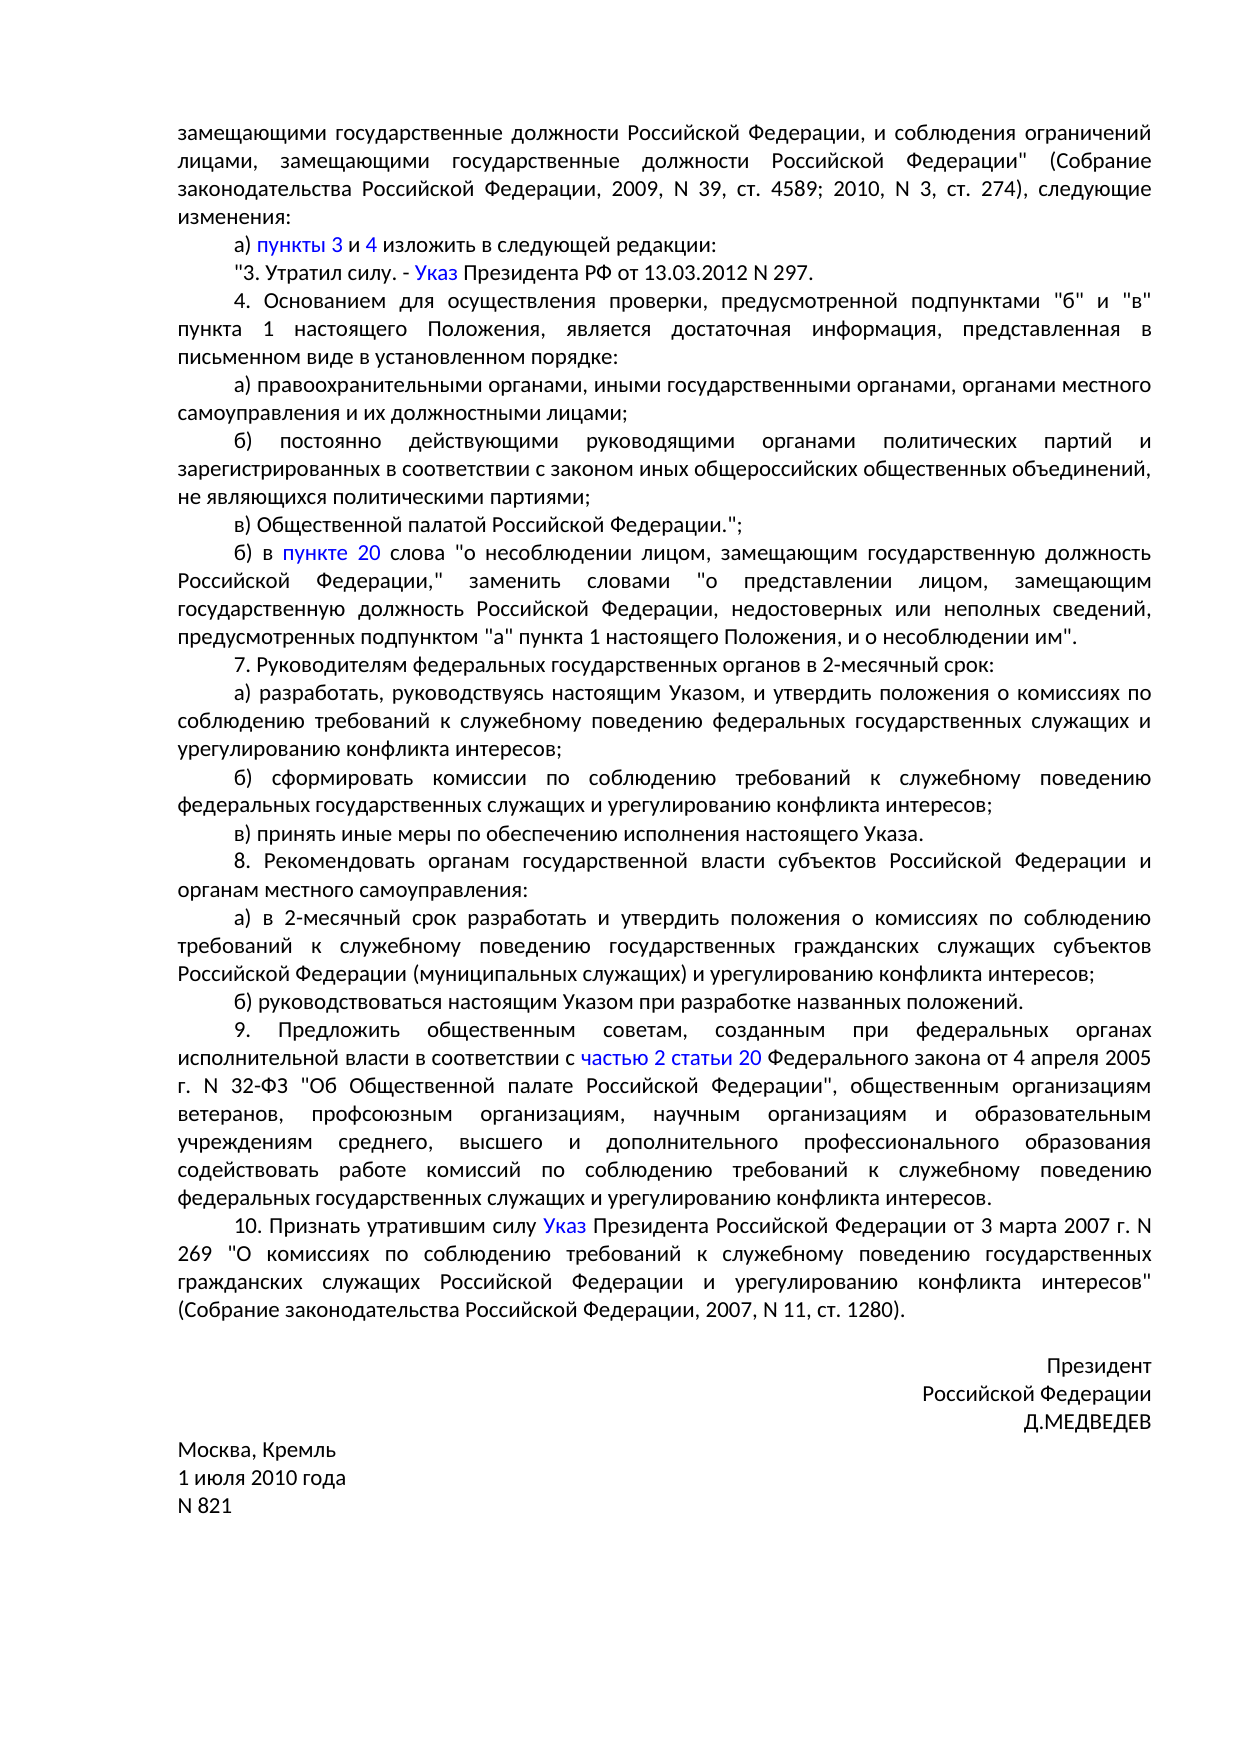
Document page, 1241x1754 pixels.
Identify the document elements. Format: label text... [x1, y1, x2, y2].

text в) Общественной палатой Российской Федерации."; [177, 510, 1152, 538]
text а) в 2-месячный срок разработать и утвердить положения о комиссиях по соблюдению требований к служебному поведению государственных гражданских служащих субъектов Российской Федерации (муниципальных служащих) и урегулированию конфликта интересов; [177, 903, 1152, 987]
text б) постоянно действующими руководящими органами политических партий и зарегистрированных в соответствии с законом иных общероссийских общественных объединений, не являющихся политическими партиями; [177, 426, 1152, 510]
text Президент [177, 1351, 1152, 1379]
text 8. Рекомендовать органам государственной власти субъектов Российской Федерации и органам местного самоуправления: [177, 847, 1152, 903]
text Российской Федерации [177, 1379, 1152, 1407]
text б) сформировать комиссии по соблюдению требований к служебному поведению федеральных государственных служащих и урегулированию конфликта интересов; [177, 763, 1152, 819]
text 1 июля 2010 года [177, 1463, 1152, 1491]
text 4. Основанием для осуществления проверки, предусмотренной подпунктами "б" и "в" пункта 1 настоящего Положения, является достаточная информация, представленная в письменном виде в установленном порядке: [177, 286, 1152, 370]
text а) пункты 3 и 4 изложить в следующей редакции: [177, 230, 1152, 258]
text в) принять иные меры по обеспечению исполнения настоящего Указа. [177, 819, 1152, 847]
text 9. Предложить общественным советам, созданным при федеральных органах исполнительной власти в соответствии с частью 2 статьи 20 Федерального закона от 4 апреля 2005 г. N 32-ФЗ "Об Общественной палате Российской Федерации", общественным организациям ветеранов, профсоюзным организациям, научным организациям и образовательным учреждениям среднего, высшего и дополнительного профессионального образования содействовать работе комиссий по соблюдению требований к служебному поведению федеральных государственных служащих и урегулированию конфликта интересов. [177, 1015, 1152, 1211]
text N 821 [177, 1491, 1152, 1519]
text а) разработать, руководствуясь настоящим Указом, и утвердить положения о комиссиях по соблюдению требований к служебному поведению федеральных государственных служащих и урегулированию конфликта интересов; [177, 678, 1152, 763]
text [177, 118, 1152, 230]
text б) руководствоваться настоящим Указом при разработке названных положений. [177, 987, 1152, 1015]
text Москва, Кремль [177, 1435, 1152, 1463]
text а) правоохранительными органами, иными государственными органами, органами местного самоуправления и их должностными лицами; [177, 370, 1152, 426]
text 10. Признать утратившим силу Указ Президента Российской Федерации от 3 марта 2007 г. N 269 "О комиссиях по соблюдению требований к служебному поведению государственных гражданских служащих Российской Федерации и урегулированию конфликта интересов" (Собрание законодательства Российской Федерации, 2007, N 11, ст. 1280). [177, 1211, 1152, 1323]
text Д.МЕДВЕДЕВ [177, 1407, 1152, 1435]
text "3. Утратил силу. - Указ Президента РФ от 13.03.2012 N 297. [177, 258, 1152, 286]
text 7. Руководителям федеральных государственных органов в 2-месячный срок: [177, 651, 1152, 678]
text б) в пункте 20 слова "о несоблюдении лицом, замещающим государственную должность Российской Федерации," заменить словами "о представлении лицом, замещающим государственную должность Российской Федерации, недостоверных или неполных сведений, предусмотренных подпунктом "а" пункта 1 настоящего Положения, и о несоблюдении им". [177, 538, 1152, 651]
